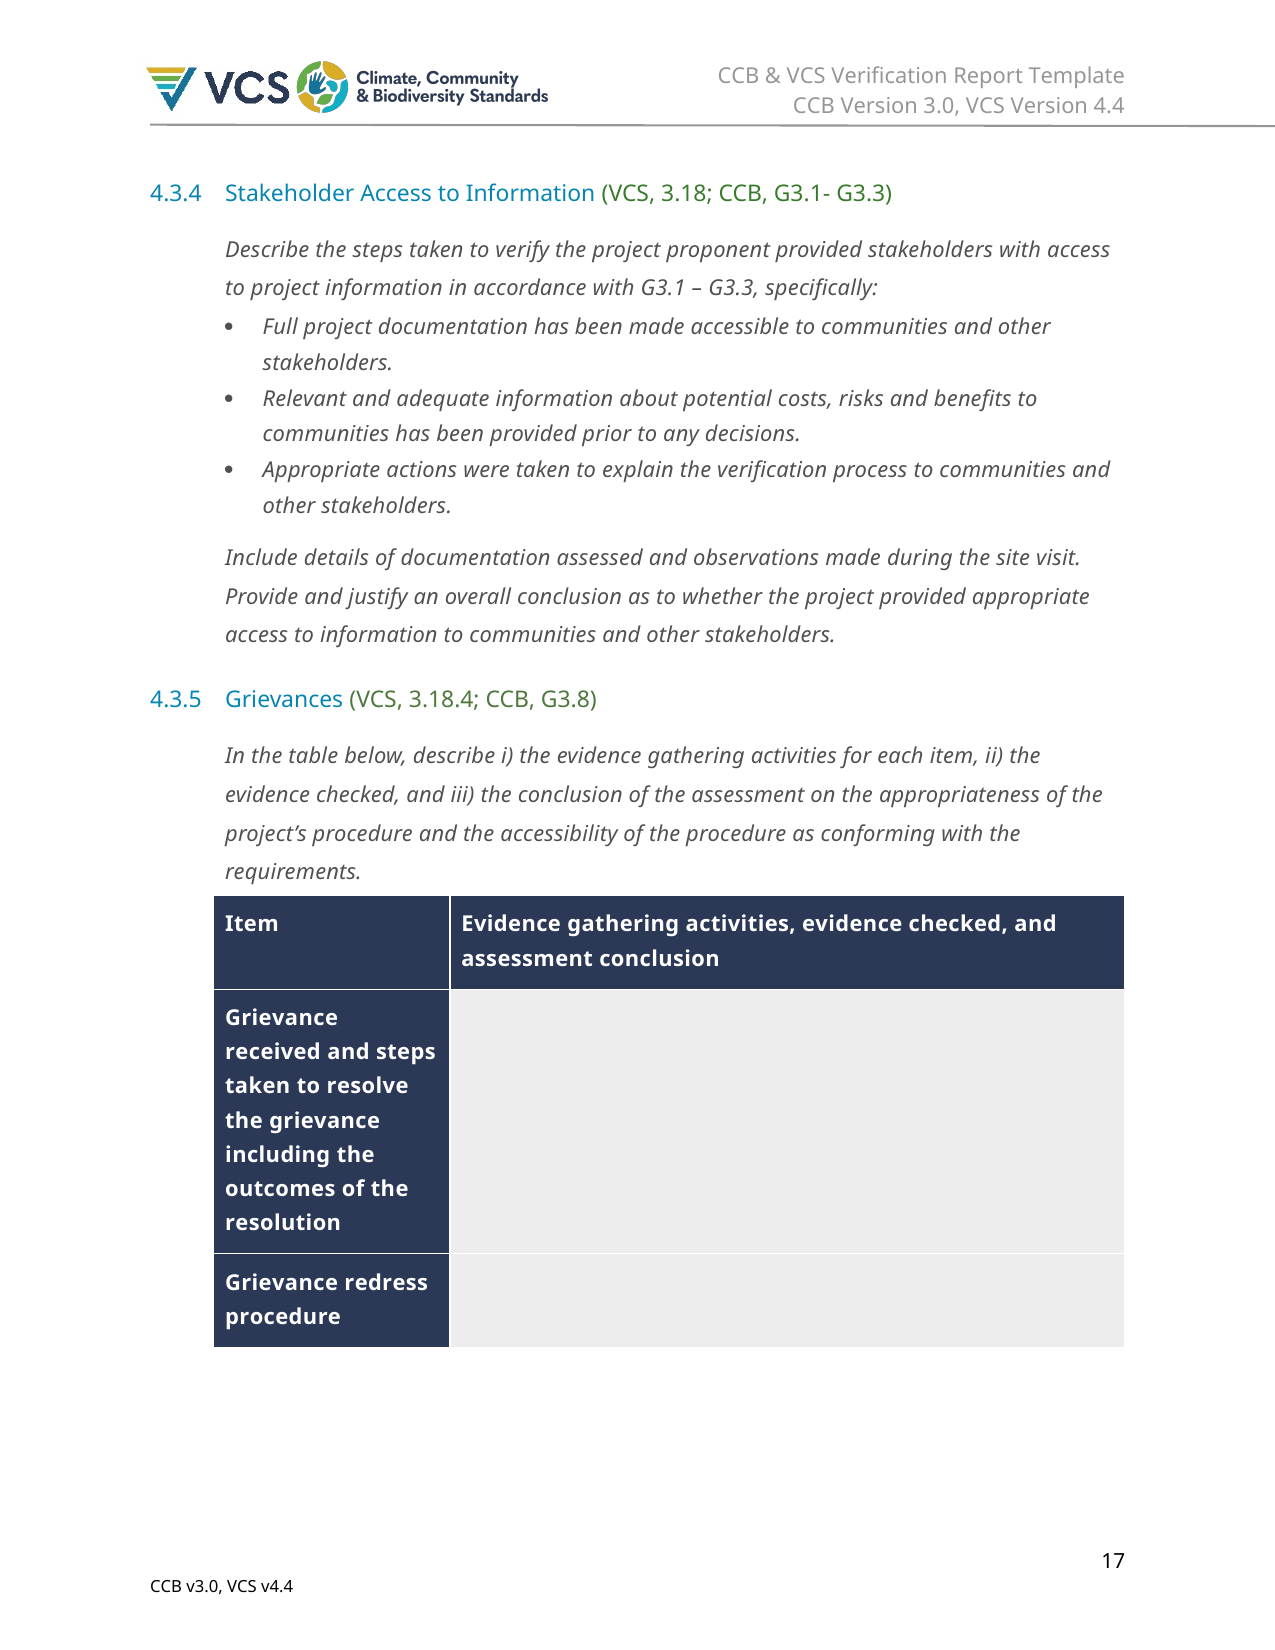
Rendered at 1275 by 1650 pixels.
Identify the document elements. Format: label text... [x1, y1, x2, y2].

subtitle Stakeholder Access to Information (VCS, 3.18; CCB, G3.1- G3.3) [150, 176, 1125, 208]
text Describe the steps taken to verify the project proponent provided stakeholders with access to project information in accordance with G3.1 – G3.3, specifically: [225, 234, 1125, 302]
subtitle Grievances (VCS, 3.18.4; CCB, G3.8) [150, 683, 1125, 714]
table_header Item [214, 896, 449, 989]
text In the table below, describe i) the evidence gathering activities for each item, ii) the evidence checked, and iii) the conclusion of the assessment on the appropriateness of the project’s procedure and the accessibility of the procedure as conforming with the requirements. [225, 740, 1125, 886]
table_cell [451, 990, 1124, 1253]
table_cell Grievance redress procedure [214, 1254, 449, 1347]
table_header Evidence gathering activities, evidence checked, and assessment conclusion [451, 896, 1124, 989]
text Relevant and adequate information about potential costs, risks and benefits to communities has been provided prior to any decisions. [225, 382, 1125, 448]
text Appropriate actions were taken to explain the verification process to communities and other stakeholders. [225, 454, 1125, 519]
picture [137, 54, 549, 122]
text Include details of documentation assessed and observations made during the site visit. Provide and justify an overall conclusion as to whether the project provided appropriate access to information to communities and other stakeholders. [225, 542, 1125, 649]
table_cell Grievance received and steps taken to resolve the grievance including the outcomes of the resolution [214, 990, 449, 1253]
table_cell [451, 1254, 1124, 1347]
text Full project documentation has been made accessible to communities and other stakeholders. [225, 311, 1125, 377]
